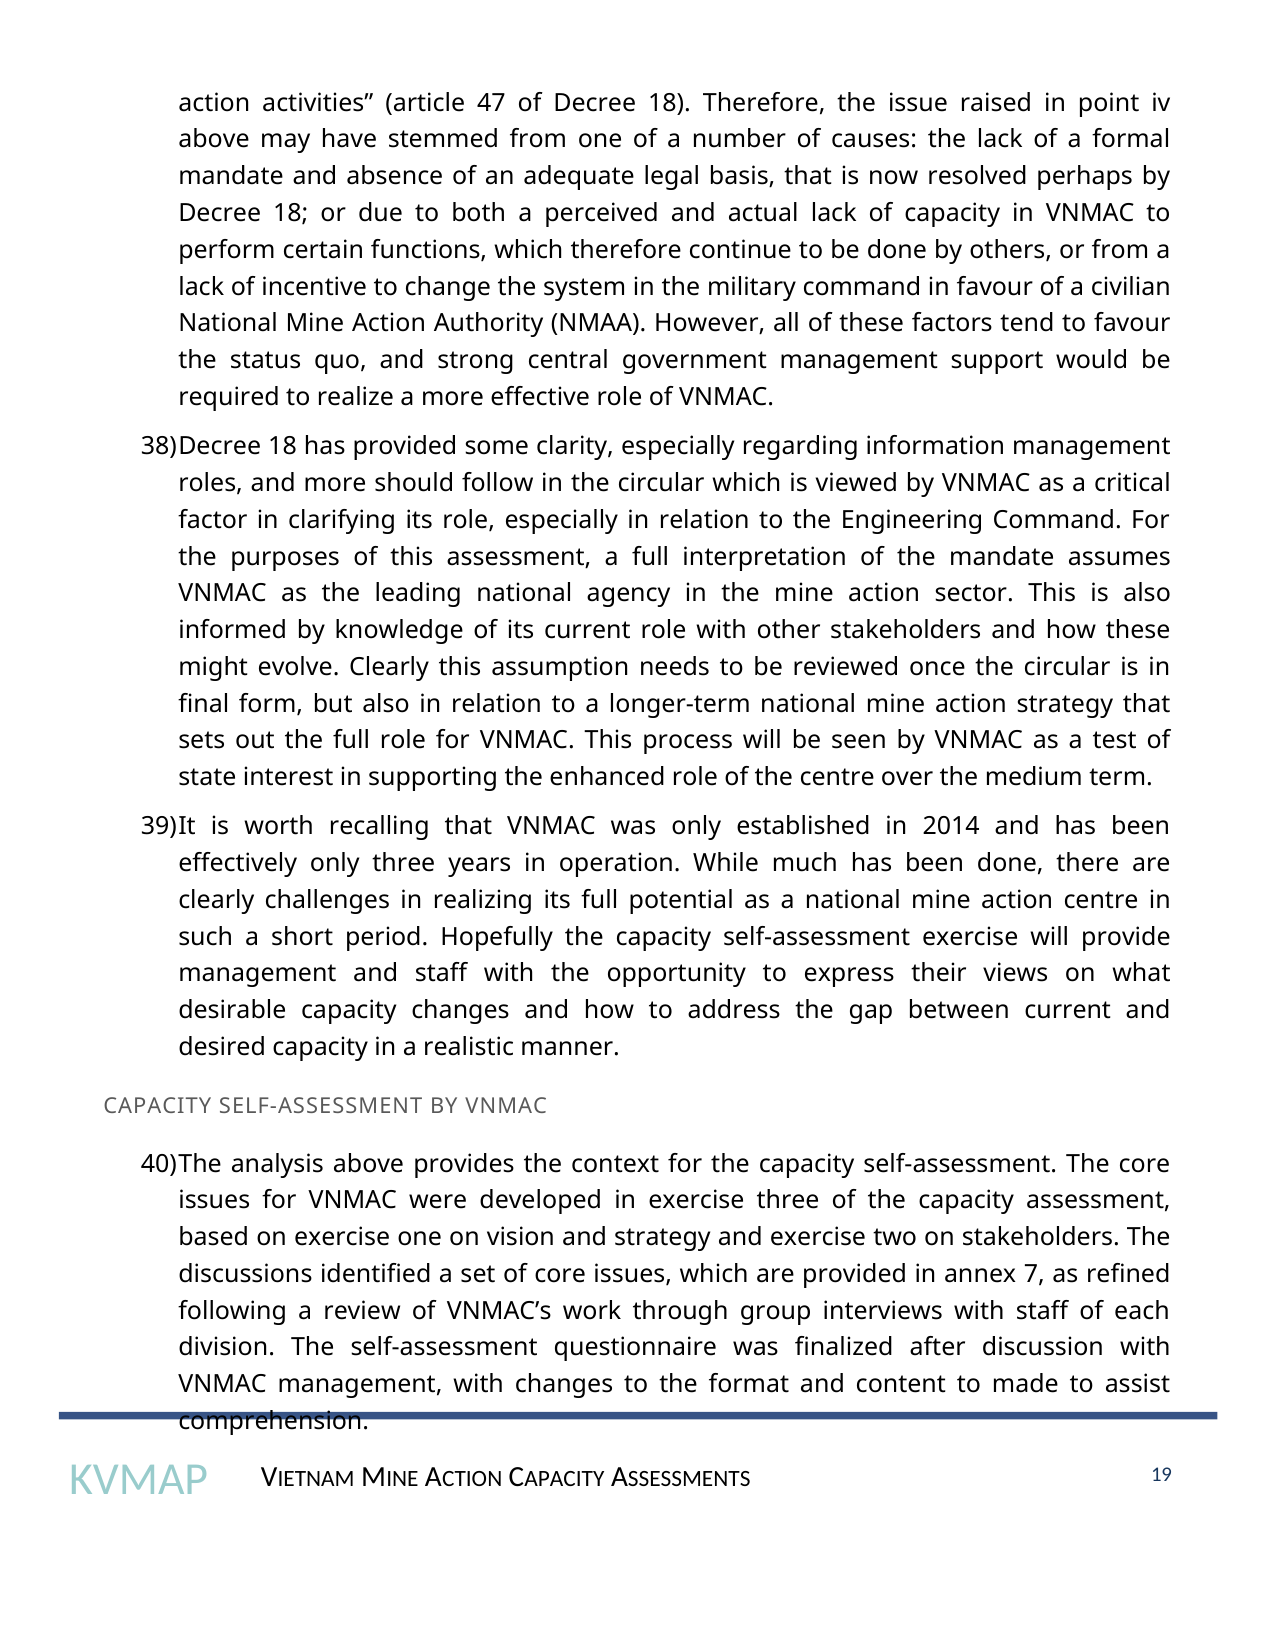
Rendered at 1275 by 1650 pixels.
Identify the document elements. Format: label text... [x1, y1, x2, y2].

list It is worth recalling that VNMAC was only established in 2014 and has been effectively only three years in operation. While much has been done, there are clearly challenges in realizing its full potential as a national mine action centre in such a short period. Hopefully the capacity self-assessment exercise will provide management and staff with the opportunity to express their views on what desirable capacity changes and how to address the gap between current and desired capacity in a realistic manner. [141, 808, 1172, 1063]
subtitle Capacity Self-Assessment by VNMAC [103, 1090, 1172, 1120]
list The analysis above provides the context for the capacity self-assessment. The core issues for VNMAC were developed in exercise three of the capacity assessment, based on exercise one on vision and strategy and exercise two on stakeholders. The discussions identified a set of core issues, which are provided in annex 7, as refined following a review of VNMAC’s work through group interviews with staff of each division. The self-assessment questionnaire was finalized after discussion with VNMAC management, with changes to the format and content to made to assist comprehension. [141, 1145, 1172, 1437]
list Decree 18 has provided some clarity, especially regarding information management roles, and more should follow in the circular which is viewed by VNMAC as a critical factor in clarifying its role, especially in relation to the Engineering Command. For the purposes of this assessment, a full interpretation of the mandate assumes VNMAC as the leading national agency in the mine action sector. This is also informed by knowledge of its current role with other stakeholders and how these might evolve. Clearly this assumption needs to be reviewed once the circular is in final form, but also in relation to a longer-term national mine action strategy that sets out the full role for VNMAC. This process will be seen by VNMAC as a test of state interest in supporting the enhanced role of the centre over the medium term. [141, 428, 1172, 793]
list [141, 84, 1172, 413]
